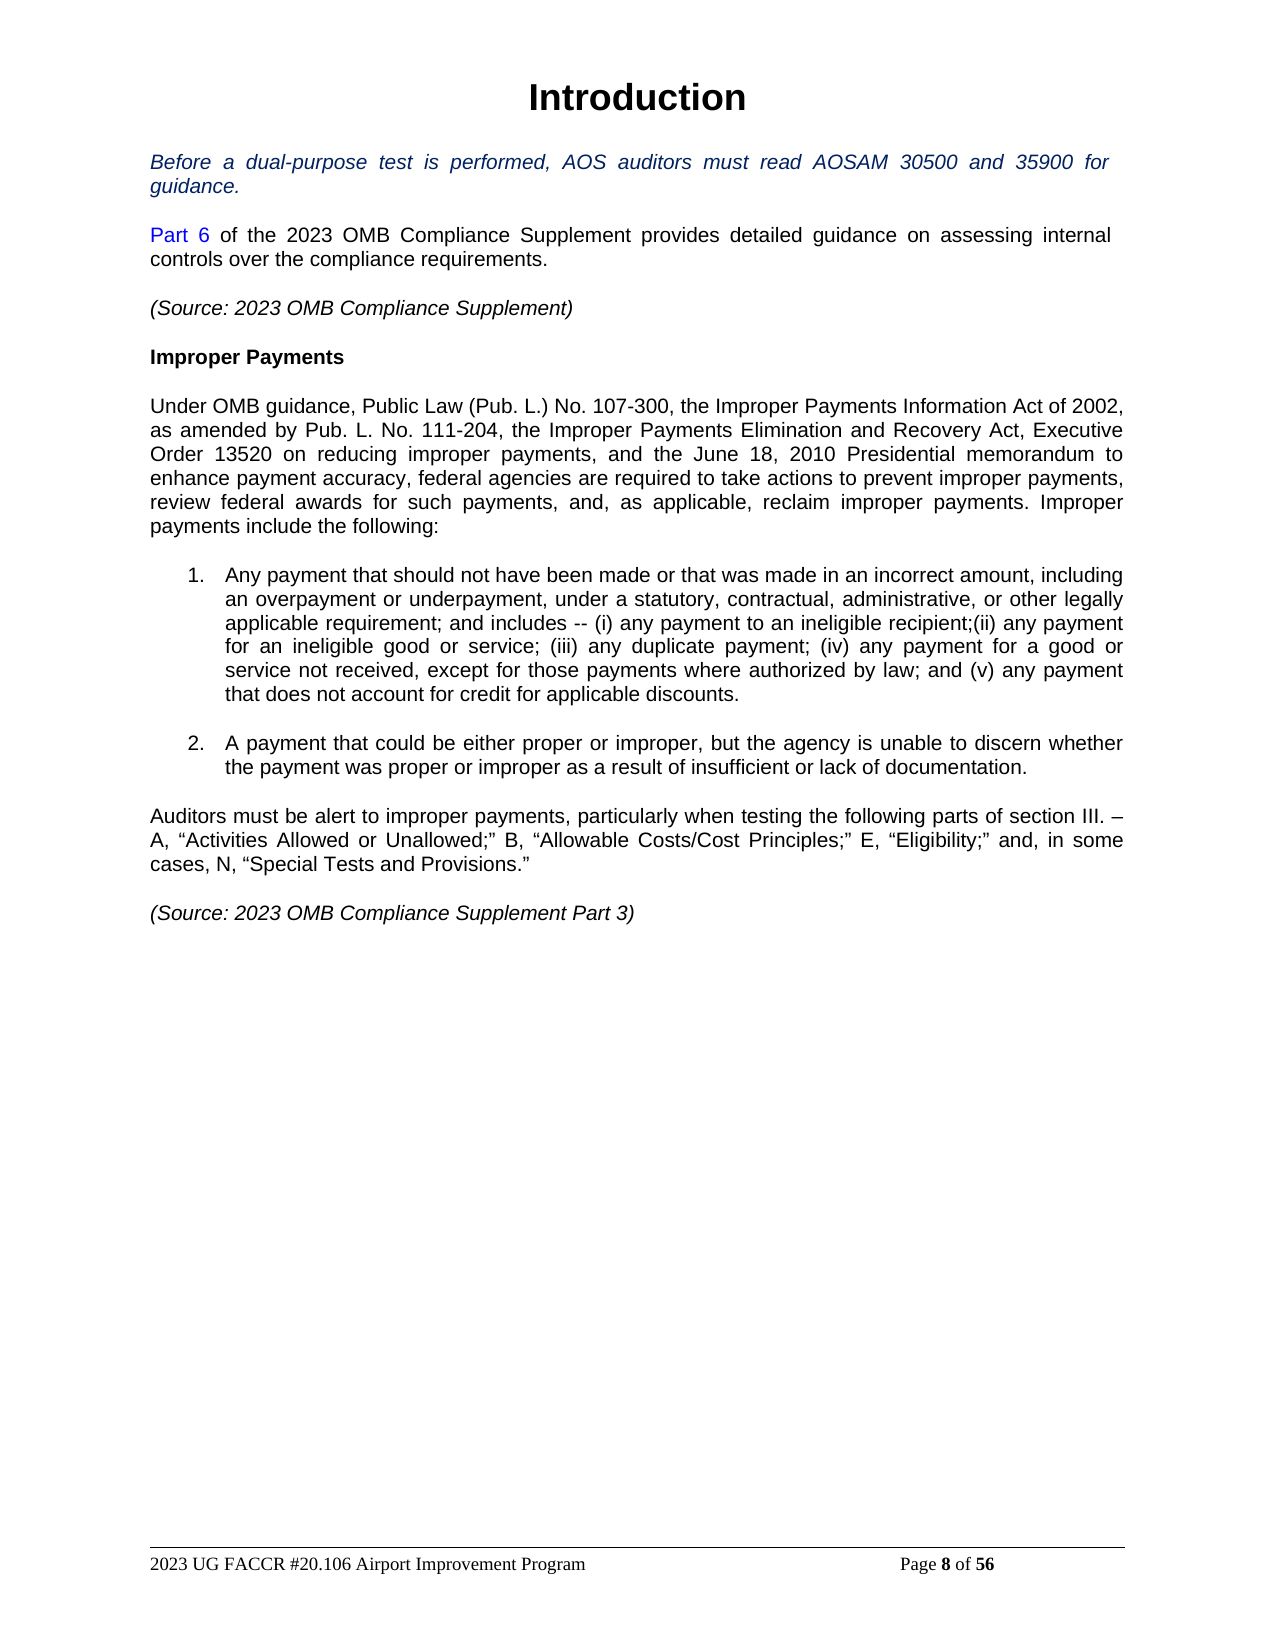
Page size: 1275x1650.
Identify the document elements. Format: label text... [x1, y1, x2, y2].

text (Source: 2023 OMB Compliance Supplement Part 3) [150, 901, 1125, 925]
text Before a dual-purpose test is performed, AOS auditors must read AOSAM 30500 and 35900 for guidance. [150, 150, 1113, 198]
text Under OMB guidance, Public Law (Pub. L.) No. 107-300, the Improper Payments Information Act of 2002, as amended by Pub. L. No. 111-204, the Improper Payments Elimination and Recovery Act, Executive Order 13520 on reducing improper payments, and the June 18, 2010 Presidential memorandum to enhance payment accuracy, federal agencies are required to take actions to prevent improper payments, review federal awards for such payments, and, as applicable, reclaim improper payments. Improper payments include the following: [150, 394, 1125, 537]
list Any payment that should not have been made or that was made in an incorrect amount, including an overpayment or underpayment, under a statutory, contractual, administrative, or other legally applicable requirement; and includes -- (i) any payment to an ineligible recipient;(ii) any payment for an ineligible good or service; (iii) any duplicate payment; (iv) any payment for a good or service not received, except for those payments where authorized by law; and (v) any payment that does not account for credit for applicable discounts. [187, 562, 1125, 706]
text Improper Payments [150, 345, 1125, 369]
text (Source: 2023 OMB Compliance Supplement) [150, 296, 1125, 320]
list A payment that could be either proper or improper, but the agency is unable to discern whether the payment was proper or improper as a result of insufficient or lack of documentation. [187, 731, 1125, 779]
text Part 6 of the 2023 OMB Compliance Supplement provides detailed guidance on assessing internal controls over the compliance requirements. [150, 223, 1113, 271]
text Auditors must be alert to improper payments, particularly when testing the following parts of section III. – A, “Activities Allowed or Unallowed;” B, “Allowable Costs/Cost Principles;” E, “Eligibility;” and, in some cases, N, “Special Tests and Provisions.” [150, 804, 1125, 876]
